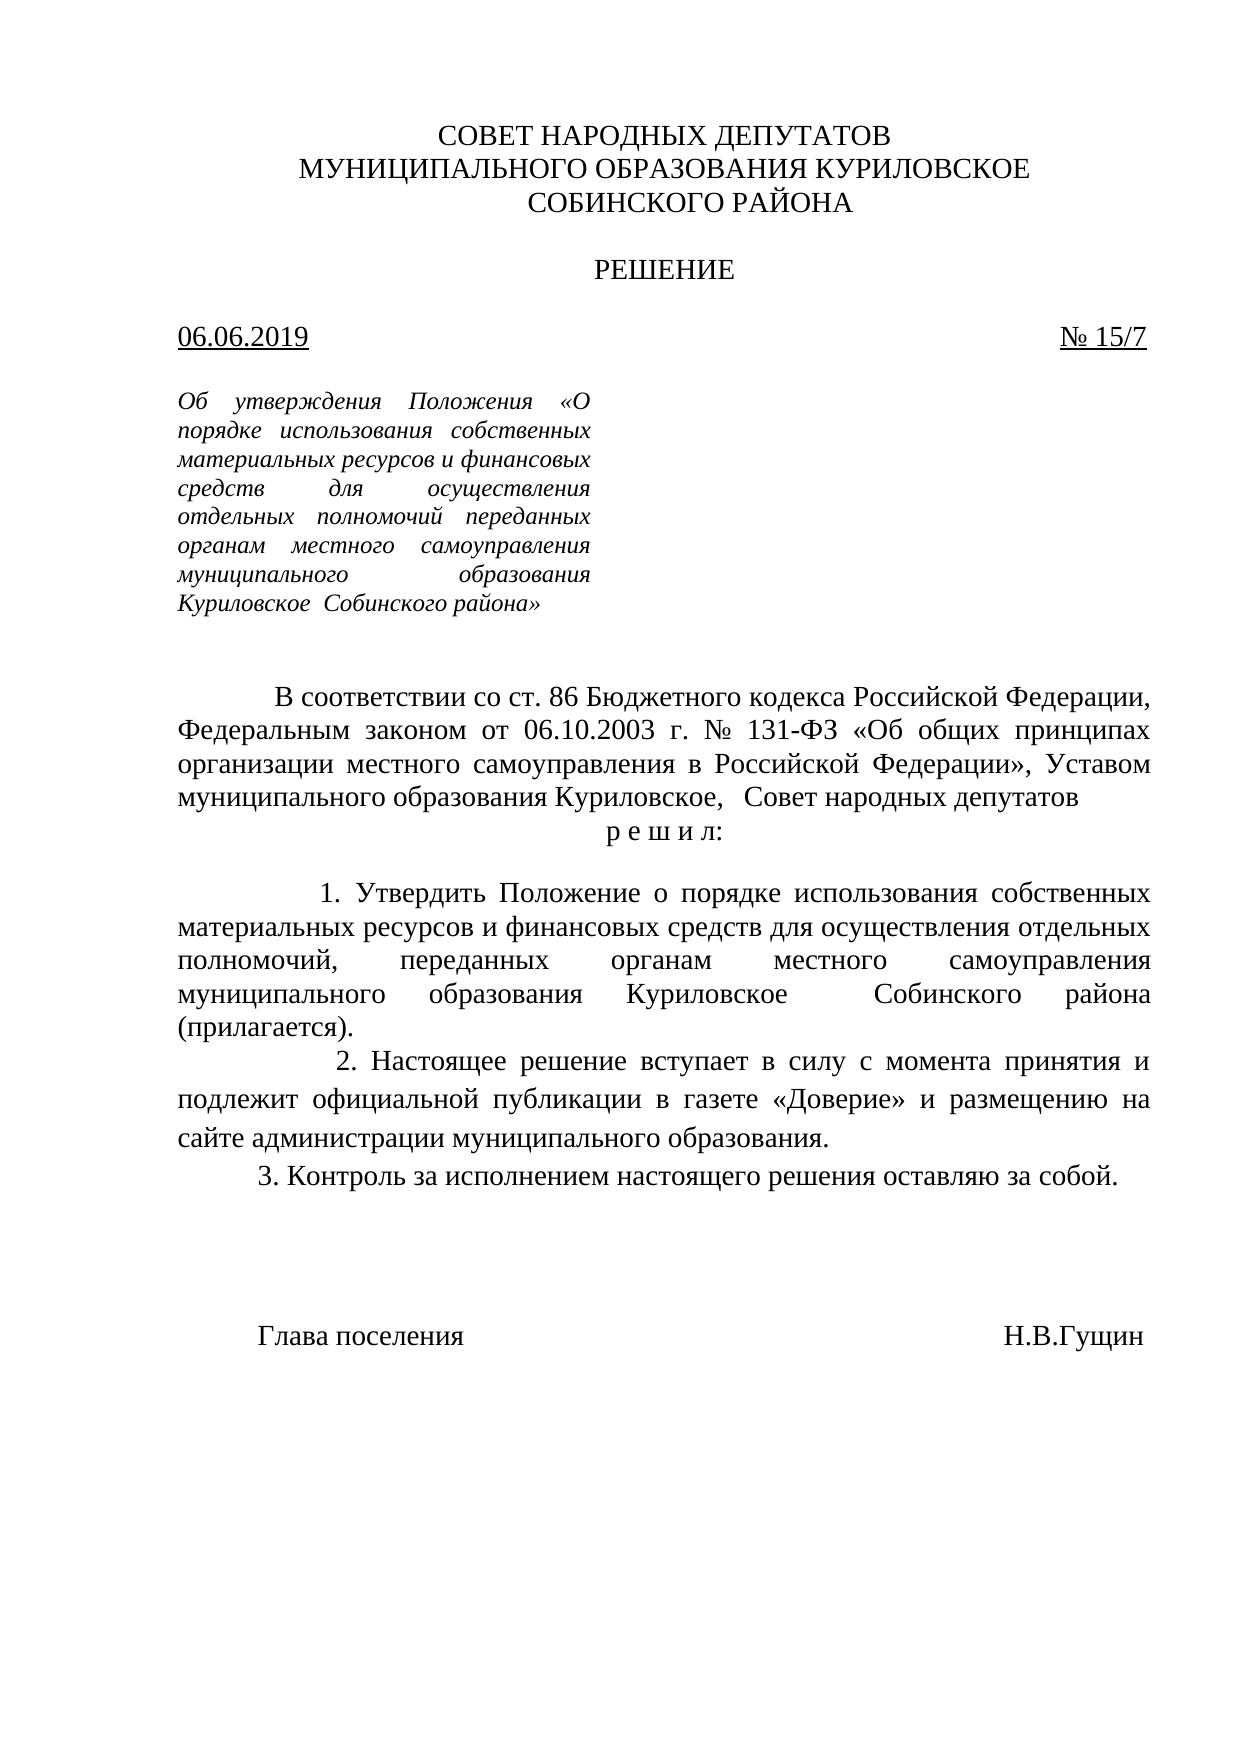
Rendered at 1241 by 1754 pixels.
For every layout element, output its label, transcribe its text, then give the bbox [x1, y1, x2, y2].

text 3. Контроль за исполнением настоящего решения оставляю за собой. [177, 1158, 1152, 1192]
text В соответствии со ст. 86 Бюджетного кодекса Российской Федерации, Федеральным законом от 06.10.2003 г. № 131-ФЗ «Об общих принципах организации местного самоуправления в Российской Федерации», Уставом муниципального образования Куриловское, Совет народных депутатов [177, 679, 1152, 813]
text Глава поселения Н.В.Гущин [177, 1318, 1152, 1351]
text 1. Утвердить Положение о порядке использования собственных материальных ресурсов и финансовых средств для осуществления отдельных полномочий, переданных органам местного самоуправления муниципального образования Куриловское Собинского района (прилагается). [177, 875, 1152, 1043]
text р е ш и л: [177, 813, 1152, 846]
text МУНИЦИПАЛЬНОГО ОБРАЗОВАНИЯ КУРИЛОВСКОЕ [177, 152, 1152, 185]
text СОБИНСКОГО РАЙОНА [177, 185, 1152, 219]
text 06.06.2019 № 15/7 [177, 319, 1152, 353]
text РЕШЕНИЕ [177, 252, 1152, 286]
text Об утверждения Положения «О порядке использования собственных материальных ресурсов и финансовых средств для осуществления отдельных полномочий переданных органам местного самоуправления муниципального образования Куриловское Собинского района» [177, 386, 591, 616]
text 2. Настоящее решение вступает в силу с момента принятия и подлежит официальной публикации в газете «Доверие» и размещению на сайте администрации муниципального образования. [177, 1043, 1152, 1153]
text СОВЕТ НАРОДНЫХ ДЕПУТАТОВ [177, 118, 1152, 152]
